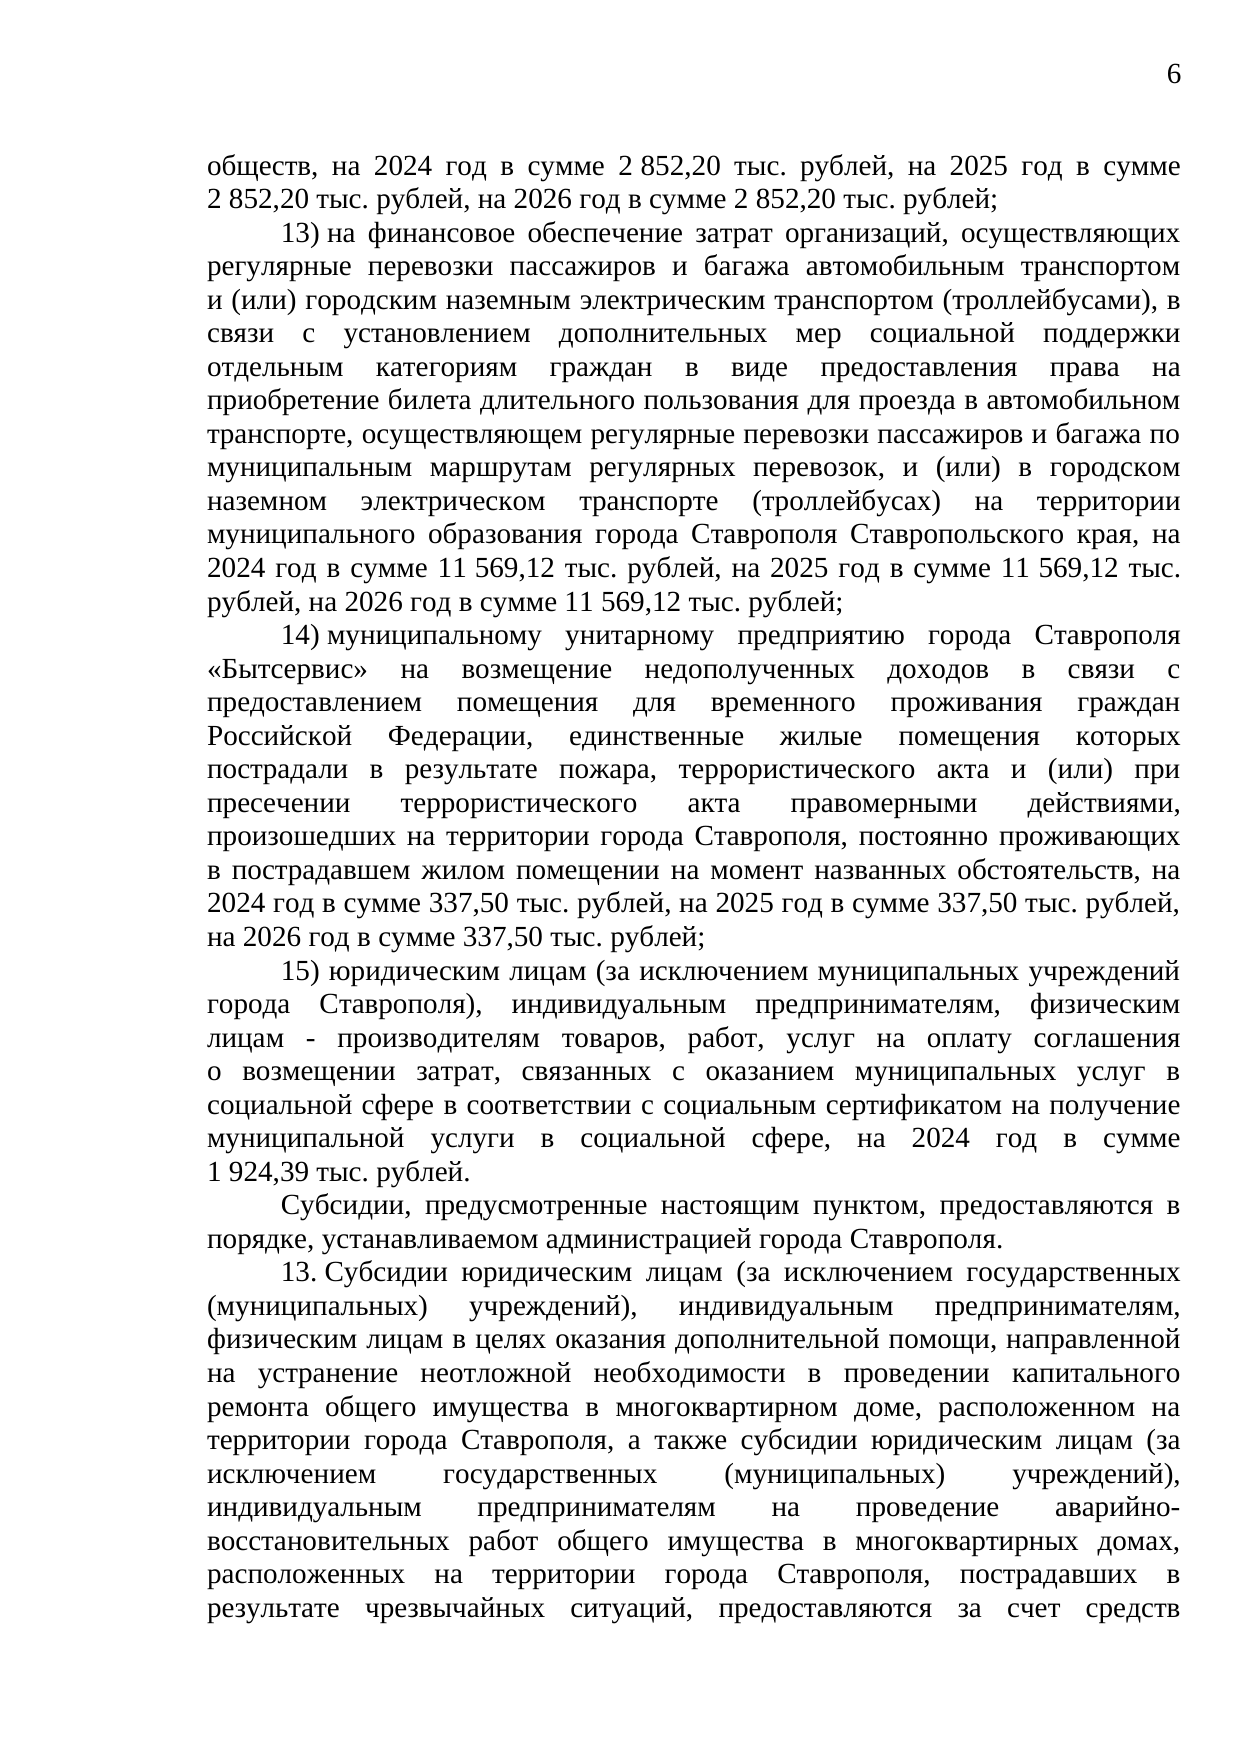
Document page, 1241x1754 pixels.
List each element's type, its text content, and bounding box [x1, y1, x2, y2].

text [207, 148, 1181, 215]
text 14) муниципальному унитарному предприятию города Ставрополя «Бытсервис» на возмещение недополученных доходов в связи с предоставлением помещения для временного проживания граждан Российской Федерации, единственные жилые помещения которых пострадали в результате пожара, террористического акта и (или) при пресечении террористического акта правомерными действиями, произошедших на территории города Ставрополя, постоянно проживающих в пострадавшем жилом помещении на момент названных обстоятельств, на 2024 год в сумме 337,50 тыс. рублей, на 2025 год в сумме 337,50 тыс. рублей, на 2026 год в сумме 337,50 тыс. рублей; [207, 617, 1181, 953]
text 15) юридическим лицам (за исключением муниципальных учреждений города Ставрополя), индивидуальным предпринимателям, физическим лицам - производителям товаров, работ, услуг на оплату соглашения о возмещении затрат, связанных с оказанием муниципальных услуг в социальной сфере в соответствии с социальным сертификатом на получение муниципальной услуги в социальной сфере, на 2024 год в сумме 1 924,39 тыс. рублей. [207, 953, 1181, 1187]
text 13) на финансовое обеспечение затрат организаций, осуществляющих регулярные перевозки пассажиров и багажа автомобильным транспортом и (или) городским наземным электрическим транспортом (троллейбусами), в связи с установлением дополнительных мер социальной поддержки отдельным категориям граждан в виде предоставления права на приобретение билета длительного пользования для проезда в автомобильном транспорте, осуществляющем регулярные перевозки пассажиров и багажа по муниципальным маршрутам регулярных перевозок, и (или) в городском наземном электрическом транспорте (троллейбусах) на территории муниципального образования города Ставрополя Ставропольского края, на 2024 год в сумме 11 569,12 тыс. рублей, на 2025 год в сумме 11 569,12 тыс. рублей, на 2026 год в сумме 11 569,12 тыс. рублей; [207, 215, 1181, 617]
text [207, 1254, 1181, 1623]
text Субсидии, предусмотренные настоящим пунктом, предоставляются в порядке, устанавливаемом администрацией города Ставрополя. [207, 1187, 1181, 1254]
